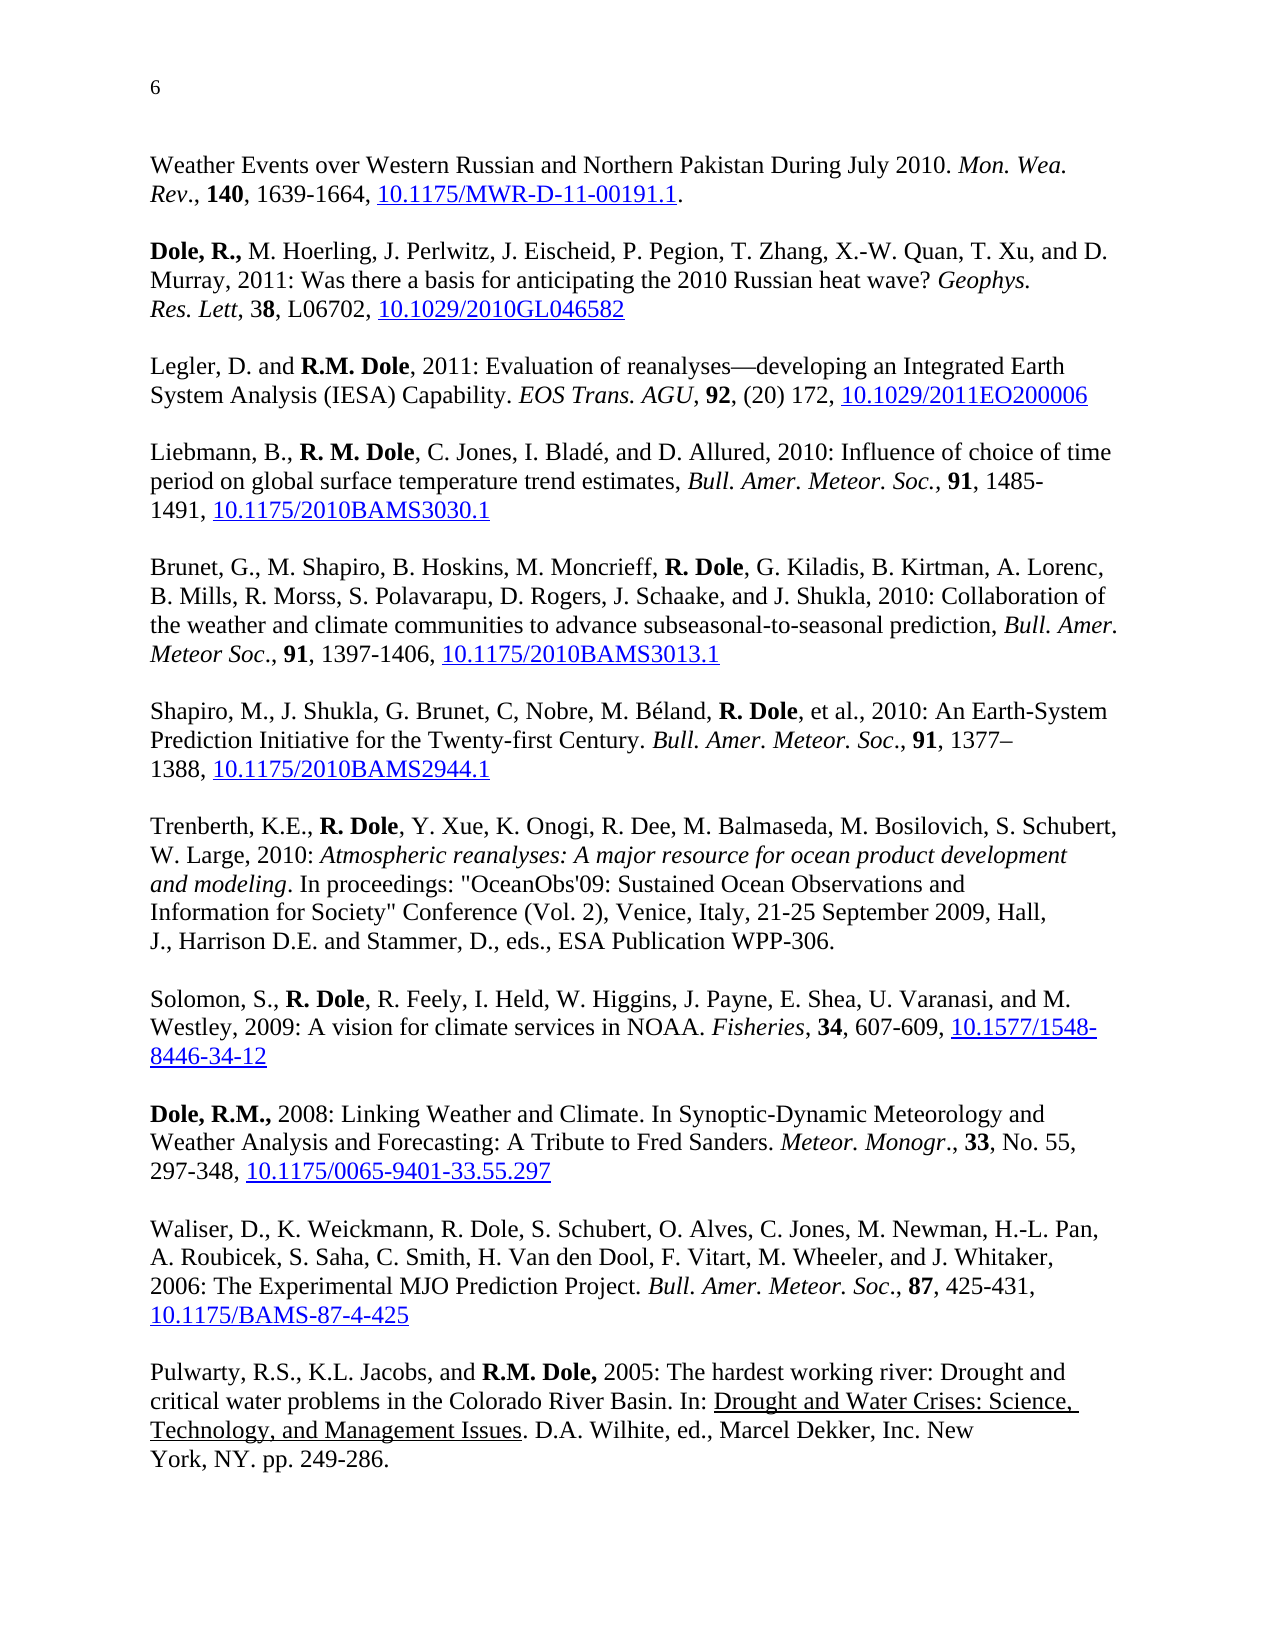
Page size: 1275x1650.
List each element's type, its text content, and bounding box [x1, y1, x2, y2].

text A. Roubicek, S. Saha, C. Smith, H. Van den Dool, F. Vitart, M. Wheeler, and J. Whitaker, [150, 1242, 1125, 1271]
text critical water problems in the Colorado River Basin. In: Drought and Water Crises: Science, Technology, and Management Issues. D.A. Wilhite, ed., Marcel Dekker, Inc. New [150, 1386, 1125, 1444]
text and modeling. In proceedings: "OceanObs'09: Sustained Ocean Observations and [150, 869, 1125, 897]
text 2006: The Experimental MJO Prediction Project. Bull. Amer. Meteor. Soc., 87, 425-431, [150, 1271, 1125, 1300]
text Res. Lett, 38, L06702, 10.1029/2010GL046582 [150, 294, 1125, 322]
text B. Mills, R. Morss, S. Polavarapu, D. Rogers, J. Schaake, and J. Shukla, 2010: Collaboration of the weather and climate communities to advance subseasonal-to-seasonal prediction, Bull. Amer. Meteor Soc., 91, 1397-1406, 10.1175/2010BAMS3013.1 [150, 581, 1125, 667]
text 1388, 10.1175/2010BAMS2944.1 [150, 754, 1125, 782]
text Solomon, S., R. Dole, R. Feely, I. Held, W. Higgins, J. Payne, E. Shea, U. Varanasi, and M. [150, 984, 1125, 1012]
text Weather Events over Western Russian and Northern Pakistan During July 2010. Mon. Wea. [150, 150, 1125, 179]
text York, NY. pp. 249-286. [150, 1444, 1125, 1472]
text period on global surface temperature trend estimates, Bull. Amer. Meteor. Soc., 91, 1485- [150, 466, 1125, 495]
text Dole, R.M., 2008: Linking Weather and Climate. In Synoptic-Dynamic Meteorology and Weather Analysis and Forecasting: A Tribute to Fred Sanders. Meteor. Monogr., 33, No. 55, 297-348, 10.1175/0065-9401-33.55.297 [150, 1099, 1125, 1185]
text Information for Society" Conference (Vol. 2), Venice, Italy, 21-25 September 2009, Hall, [150, 897, 1125, 926]
text Westley, 2009: A vision for climate services in NOAA. Fisheries, 34, 607-609, 10.1577/1548-8446-34-12 [150, 1012, 1125, 1070]
text Prediction Initiative for the Twenty-first Century. Bull. Amer. Meteor. Soc., 91, 1377– [150, 725, 1125, 754]
text W. Large, 2010: Atmospheric reanalyses: A major resource for ocean product development [150, 840, 1125, 869]
text 10.1175/BAMS-87-4-425 [150, 1300, 1125, 1329]
text Dole, R., M. Hoerling, J. Perlwitz, J. Eischeid, P. Pegion, T. Zhang, X.-W. Quan, T. Xu, and D. [150, 236, 1125, 265]
text Murray, 2011: Was there a basis for anticipating the 2010 Russian heat wave? Geophys. [150, 265, 1125, 294]
text Trenberth, K.E., R. Dole, Y. Xue, K. Onogi, R. Dee, M. Balmaseda, M. Bosilovich, S. Schubert, [150, 811, 1125, 840]
text Rev., 140, 1639-1664, 10.1175/MWR-D-11-00191.1. [150, 179, 1125, 207]
text Waliser, D., K. Weickmann, R. Dole, S. Schubert, O. Alves, C. Jones, M. Newman, H.-L. Pan, [150, 1214, 1125, 1242]
text 1491, 10.1175/2010BAMS3030.1 [150, 495, 1125, 524]
text Legler, D. and R.M. Dole, 2011: Evaluation of reanalyses—developing an Integrated Earth System Analysis (IESA) Capability. EOS Trans. AGU, 92, (20) 172, 10.1029/2011EO200006 [150, 351, 1125, 409]
text Liebmann, B., R. M. Dole, C. Jones, I. Bladé, and D. Allured, 2010: Influence of choice of time [150, 437, 1125, 466]
text Pulwarty, R.S., K.L. Jacobs, and R.M. Dole, 2005: The hardest working river: Drought and [150, 1357, 1125, 1386]
text J., Harrison D.E. and Stammer, D., eds., ESA Publication WPP-306. [150, 926, 1125, 955]
text Shapiro, M., J. Shukla, G. Brunet, C, Nobre, M. Béland, R. Dole, et al., 2010: An Earth-System [150, 696, 1125, 725]
text Brunet, G., M. Shapiro, B. Hoskins, M. Moncrieff, R. Dole, G. Kiladis, B. Kirtman, A. Lorenc, [150, 552, 1125, 581]
